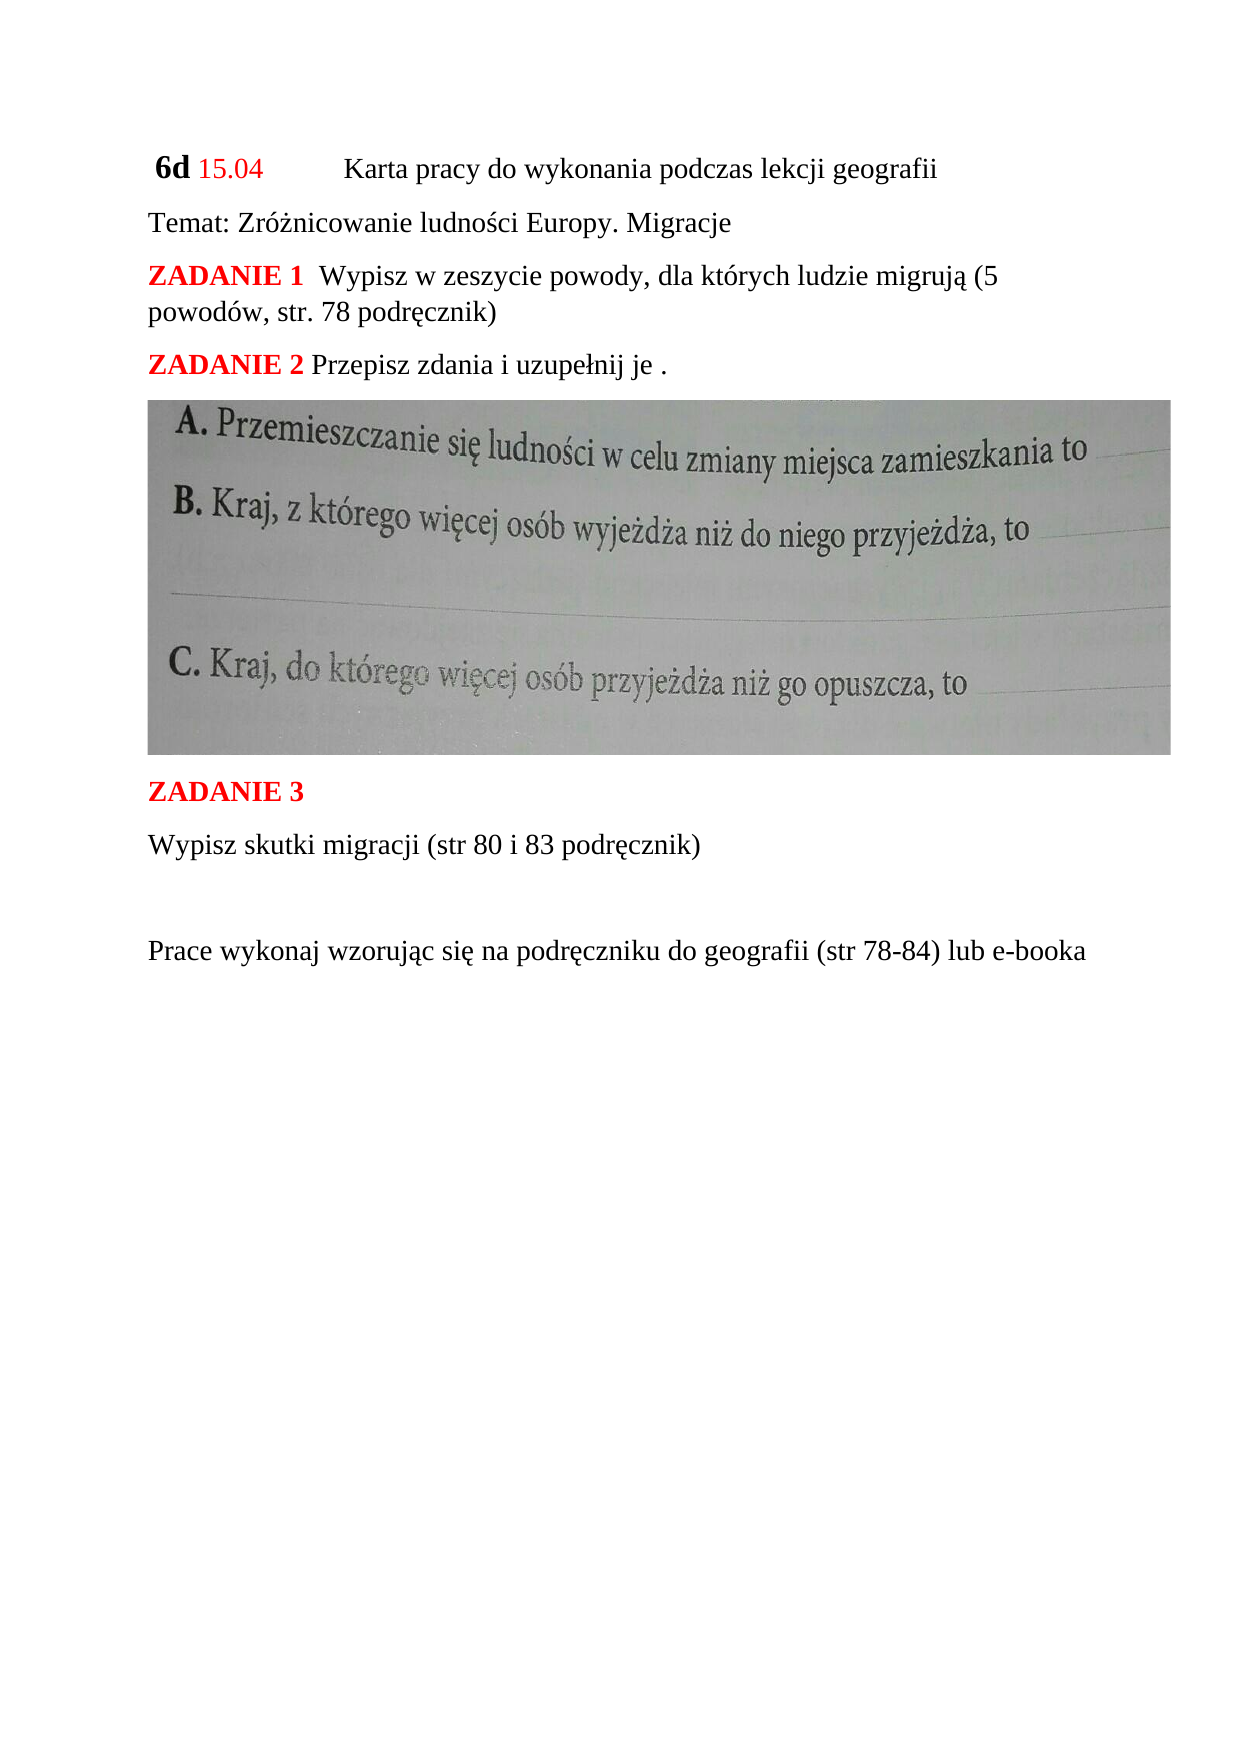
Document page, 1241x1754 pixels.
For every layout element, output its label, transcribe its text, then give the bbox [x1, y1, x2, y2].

text ZADANIE 1 Wypisz w zeszycie powody, dla których ludzie migrują (5 powodów, str. 78 podręcznik) [148, 258, 1093, 328]
text Temat: Zróżnicowanie ludności Europy. Migracje [148, 206, 1093, 239]
text ZADANIE 3 [148, 774, 1093, 808]
picture [147, 400, 1171, 755]
text Wypisz skutki migracji (str 80 i 83 podręcznik) [148, 827, 1093, 861]
text ZADANIE 2 Przepisz zdania i uzupełnij je . [148, 347, 1093, 381]
text 6d 15.04 Karta pracy do wykonania podczas lekcji geografii [148, 148, 1093, 186]
text Prace wykonaj wzorując się na podręczniku do geografii (str 78-84) lub e-booka [148, 933, 1093, 966]
